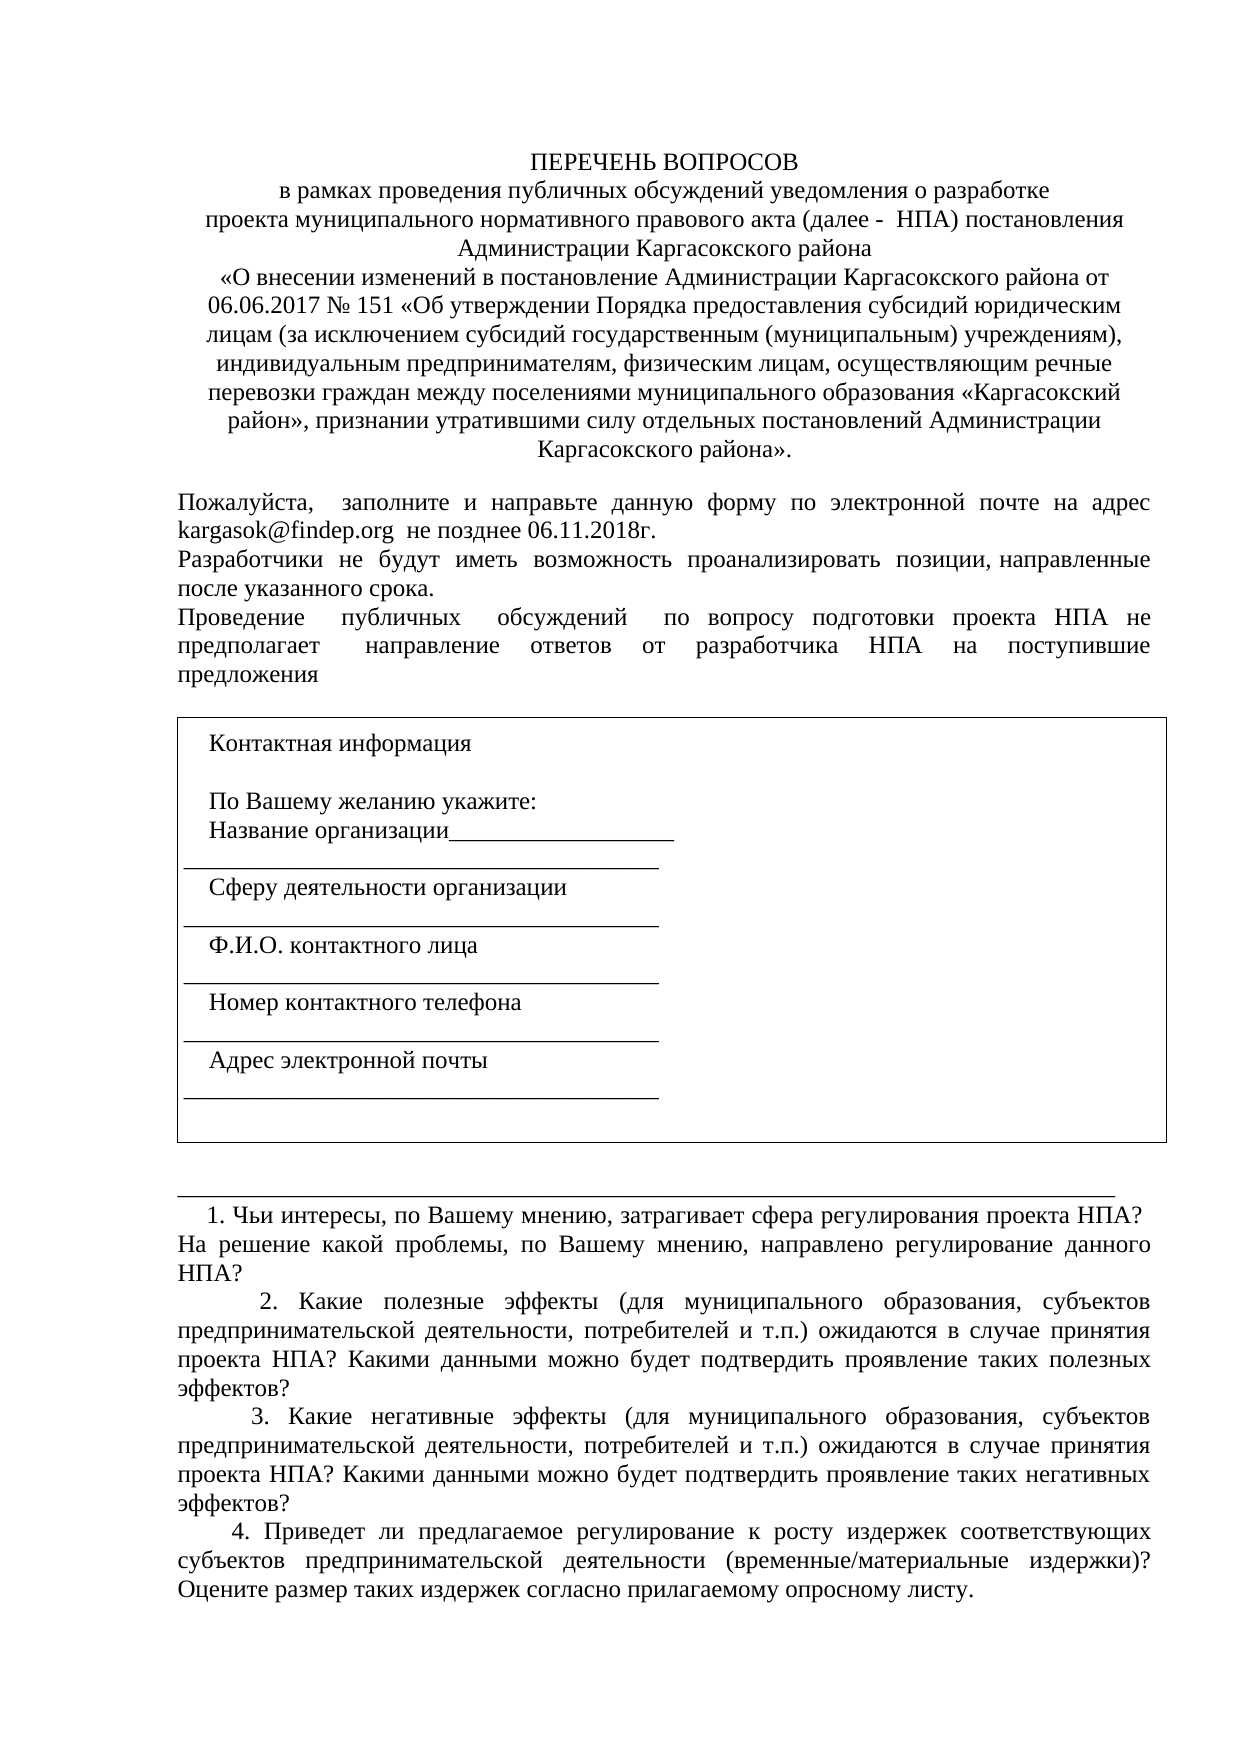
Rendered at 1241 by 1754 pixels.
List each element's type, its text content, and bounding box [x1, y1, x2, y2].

text 3. Какие негативные эффекты (для муниципального образования, субъектов предпринимательской деятельности, потребителей и т.п.) ожидаются в случае принятия проекта НПА? Какими данными можно будет подтвердить проявление таких негативных эффектов? [177, 1401, 1152, 1516]
table_header Контактная информация По Вашему желанию укажите: Название организации__________________ ______________________________________ Сферу деятельности организации ______________________________________ Ф.И.О. контактного лица ______________________________________ Номер контактного телефона ______________________________________ Адрес электронной почты ______________________________________ [178, 718, 1166, 1142]
text ___________________________________________________________________________ [177, 1171, 1152, 1200]
text «О внесении изменений в постановление Администрации Каргасокского района от 06.06.2017 № 151 «Об утверждении Порядка предоставления субсидий юридическим лицам (за исключением субсидий государственным (муниципальным) учреждениям), индивидуальным предпринимателям, физическим лицам, осуществляющим речные перевозки граждан между поселениями муниципального образования «Каргасокский район», признании утратившими силу отдельных постановлений Администрации Каргасокского района». [177, 262, 1152, 463]
text Разработчики не будут иметь возможность проанализировать позиции, направленные после указанного срока. [177, 544, 1152, 602]
text ПЕРЕЧЕНЬ ВОПРОСОВ [177, 147, 1152, 176]
text 1. Чьи интересы, по Вашему мнению, затрагивает сфера регулирования проекта НПА? На решение какой проблемы, по Вашему мнению, направлено регулирование данного НПА? [177, 1200, 1152, 1286]
text Проведение публичных обсуждений по вопросу подготовки проекта НПА не предполагает направление ответов от разработчика НПА на поступившие предложения [177, 602, 1152, 688]
text 2. Какие полезные эффекты (для муниципального образования, субъектов предпринимательской деятельности, потребителей и т.п.) ожидаются в случае принятия проекта НПА? Какими данными можно будет подтвердить проявление таких полезных эффектов? [177, 1286, 1152, 1401]
text проекта муниципального нормативного правового акта (далее - НПА) постановления Администрации Каргасокского района [177, 204, 1152, 262]
text Пожалуйста, заполните и направьте данную форму по электронной почте на адрес kargasok@findep.org не позднее 06.11.2018г. [177, 487, 1152, 544]
text в рамках проведения публичных обсуждений уведомления о разработке [177, 176, 1152, 204]
text 4. Приведет ли предлагаемое регулирование к росту издержек соответствующих субъектов предпринимательской деятельности (временные/материальные издержки)? Оцените размер таких издержек согласно прилагаемому опросному листу. [177, 1516, 1152, 1603]
